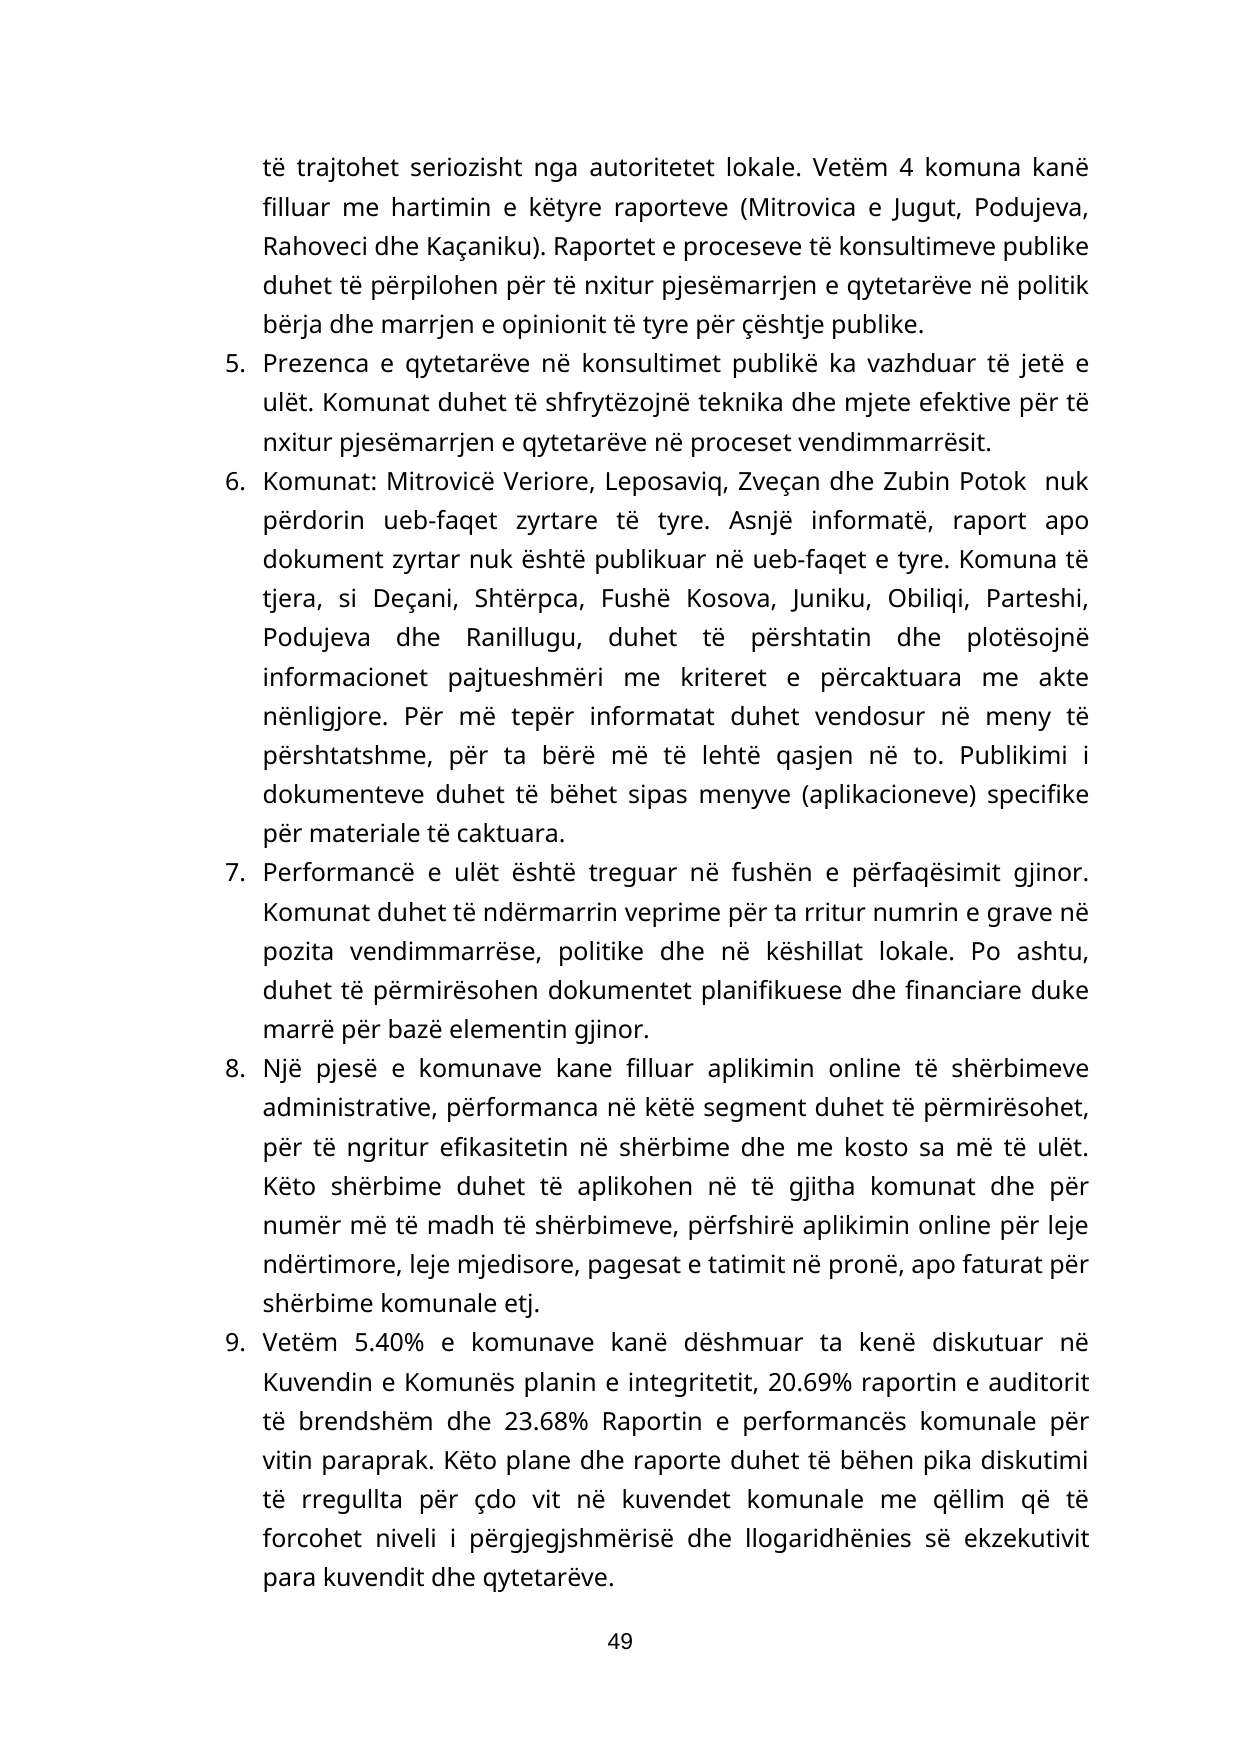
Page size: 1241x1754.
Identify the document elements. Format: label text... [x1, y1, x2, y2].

list Një pjesë e komunave kane filluar aplikimin online të shërbimeve administrative, përformanca në këtë segment duhet të përmirësohet, për të ngritur efikasitetin në shërbime dhe me kosto sa më të ulët. Këto shërbime duhet të aplikohen në të gjitha komunat dhe për numër më të madh të shërbimeve, përfshirë aplikimin online për leje ndërtimore, leje mjedisore, pagesat e tatimit në pronë, apo faturat për shërbime komunale etj. [225, 1051, 1090, 1320]
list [225, 150, 1090, 341]
list Prezenca e qytetarëve në konsultimet publikë ka vazhduar të jetë e ulët. Komunat duhet të shfrytëzojnë teknika dhe mjete efektive për të nxitur pjesëmarrjen e qytetarëve në proceset vendimmarrësit. [225, 346, 1090, 458]
list Performancë e ulët është treguar në fushën e përfaqësimit gjinor. Komunat duhet të ndërmarrin veprime për ta rritur numrin e grave në pozita vendimmarrëse, politike dhe në këshillat lokale. Po ashtu, duhet të përmirësohen dokumentet planifikuese dhe financiare duke marrë për bazë elementin gjinor. [225, 855, 1090, 1046]
list Komunat: Mitrovicë Veriore, Leposaviq, Zveçan dhe Zubin Potok nuk përdorin ueb-faqet zyrtare të tyre. Asnjë informatë, raport apo dokument zyrtar nuk është publikuar në ueb-faqet e tyre. Komuna të tjera, si Deçani, Shtërpca, Fushë Kosova, Juniku, Obiliqi, Parteshi, Podujeva dhe Ranillugu, duhet të përshtatin dhe plotësojnë informacionet pajtueshmëri me kriteret e përcaktuara me akte nënligjore. Për më tepër informatat duhet vendosur në meny të përshtatshme, për ta bërë më të lehtë qasjen në to. Publikimi i dokumenteve duhet të bëhet sipas menyve (aplikacioneve) specifike për materiale të caktuara. [225, 463, 1090, 850]
list Vetëm 5.40% e komunave kanë dëshmuar ta kenë diskutuar në Kuvendin e Komunës planin e integritetit, 20.69% raportin e auditorit të brendshëm dhe 23.68% Raportin e performancës komunale për vitin paraprak. Këto plane dhe raporte duhet të bëhen pika diskutimi të rregullta për çdo vit në kuvendet komunale me qëllim që të forcohet niveli i përgjegjshmërisë dhe llogaridhënies së ekzekutivit para kuvendit dhe qytetarëve. [225, 1325, 1090, 1594]
